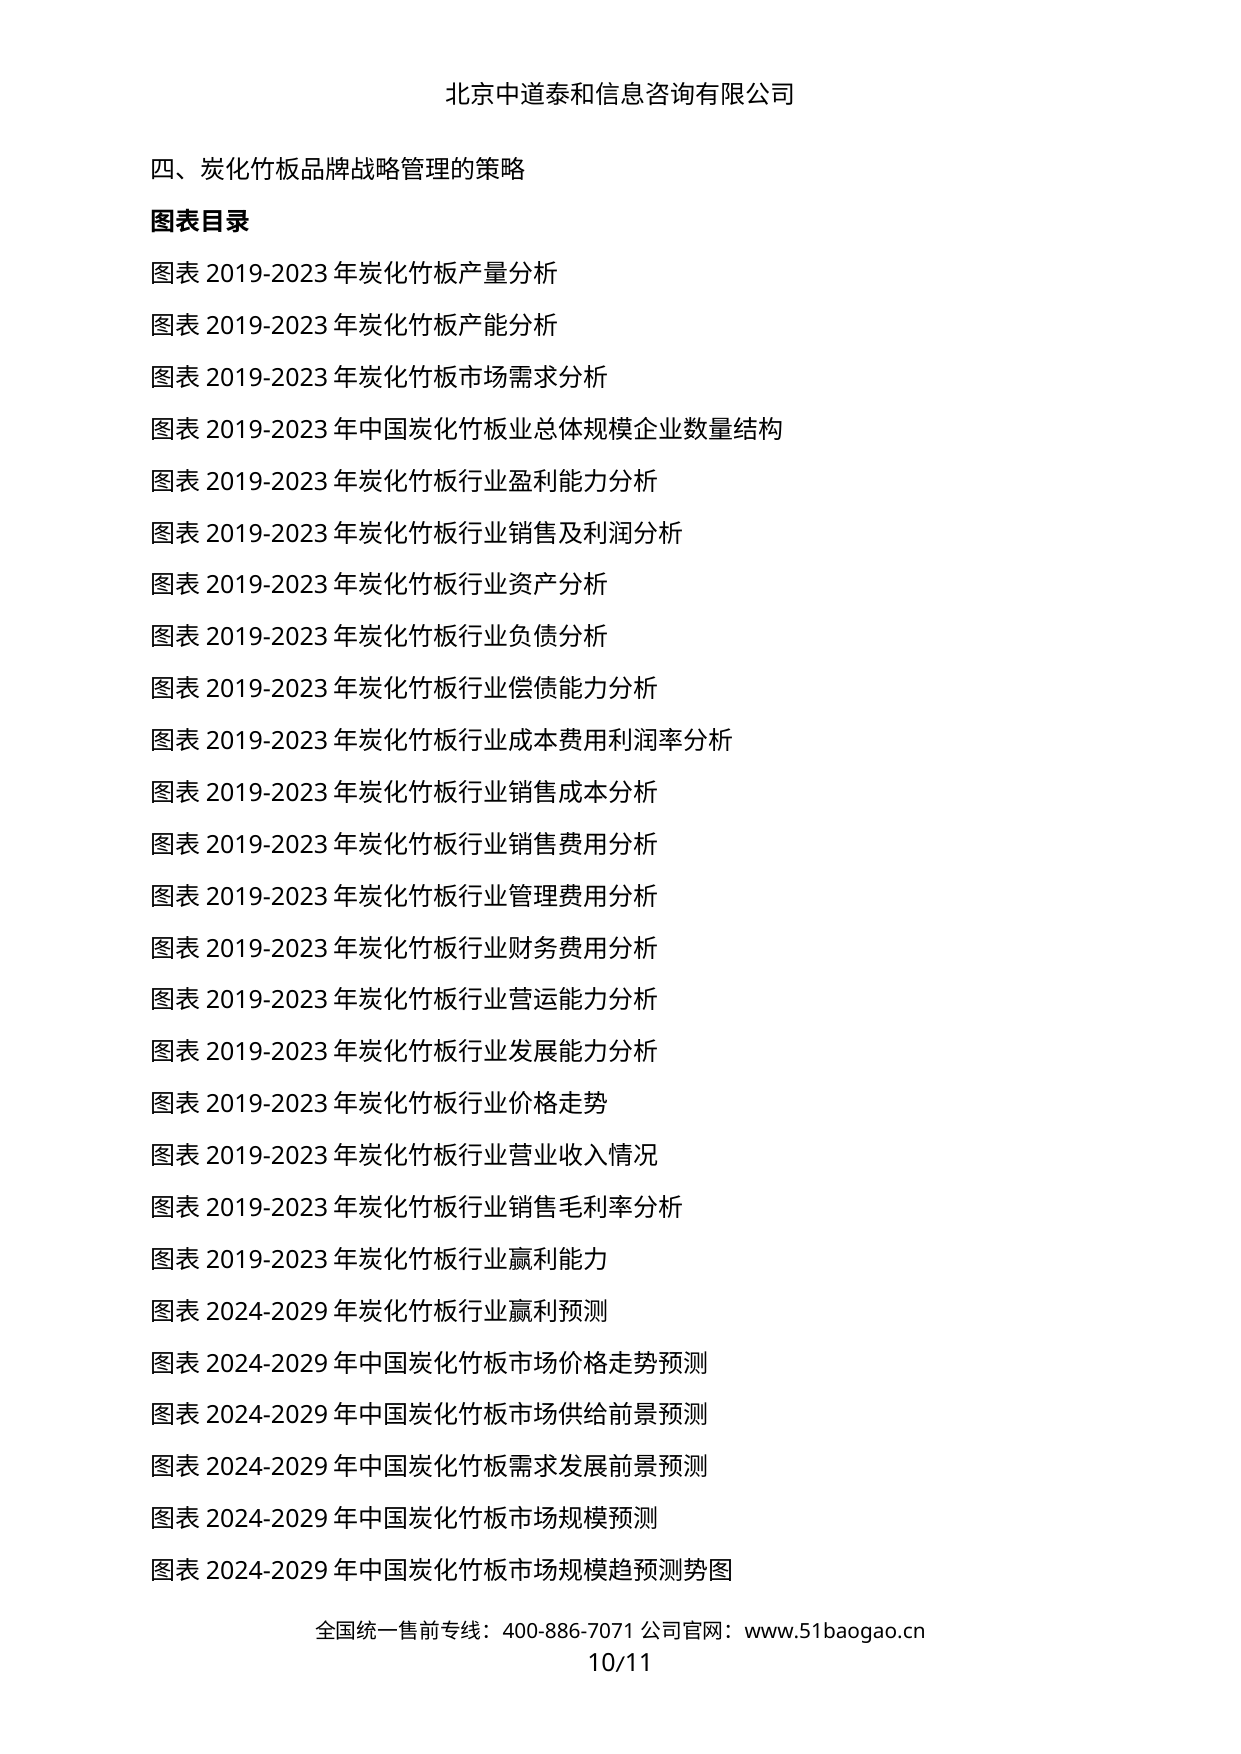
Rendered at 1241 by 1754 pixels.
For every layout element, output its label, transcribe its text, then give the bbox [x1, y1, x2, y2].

text 图表 2019-2023年炭化竹板行业发展能力分析 [150, 1032, 1090, 1068]
text 图表 2019-2023年炭化竹板行业资产分析 [150, 565, 1090, 601]
text 图表 2019-2023年炭化竹板产量分析 [150, 254, 1090, 290]
text 图表 2019-2023年炭化竹板行业赢利能力 [150, 1239, 1090, 1276]
text 图表 2019-2023年炭化竹板行业销售及利润分析 [150, 513, 1090, 549]
text 图表 2019-2023年炭化竹板行业销售毛利率分析 [150, 1187, 1090, 1224]
text 图表 2019-2023年炭化竹板市场需求分析 [150, 357, 1090, 394]
text 图表 2024-2029年中国炭化竹板市场价格走势预测 [150, 1343, 1090, 1379]
text 图表 2019-2023年炭化竹板行业销售成本分析 [150, 772, 1090, 809]
text 图表 2019-2023年中国炭化竹板业总体规模企业数量结构 [150, 409, 1090, 446]
text 图表 2019-2023年炭化竹板行业销售费用分析 [150, 824, 1090, 861]
text 图表 2024-2029年中国炭化竹板市场供给前景预测 [150, 1395, 1090, 1431]
text 图表 2019-2023年炭化竹板行业管理费用分析 [150, 876, 1090, 912]
text 图表 2019-2023年炭化竹板行业偿债能力分析 [150, 669, 1090, 705]
text 图表 2019-2023年炭化竹板行业营运能力分析 [150, 980, 1090, 1016]
text 图表 2019-2023年炭化竹板行业财务费用分析 [150, 928, 1090, 964]
text 图表目录 [150, 202, 1090, 238]
text 图表 2024-2029年中国炭化竹板市场规模预测 [150, 1499, 1090, 1535]
text 图表 2019-2023年炭化竹板行业价格走势 [150, 1084, 1090, 1120]
text 图表 2019-2023年炭化竹板行业营业收入情况 [150, 1136, 1090, 1172]
text 图表 2024-2029年中国炭化竹板需求发展前景预测 [150, 1447, 1090, 1483]
text 图表 2024-2029年炭化竹板行业赢利预测 [150, 1291, 1090, 1327]
text 图表 2019-2023年炭化竹板行业成本费用利润率分析 [150, 721, 1090, 757]
text 图表 2019-2023年炭化竹板行业盈利能力分析 [150, 461, 1090, 497]
text 四、炭化竹板品牌战略管理的策略 [150, 150, 1090, 186]
text 图表 2019-2023年炭化竹板行业负债分析 [150, 617, 1090, 653]
text 图表 2024-2029年中国炭化竹板市场规模趋预测势图 [150, 1551, 1090, 1587]
text 图表 2019-2023年炭化竹板产能分析 [150, 306, 1090, 342]
